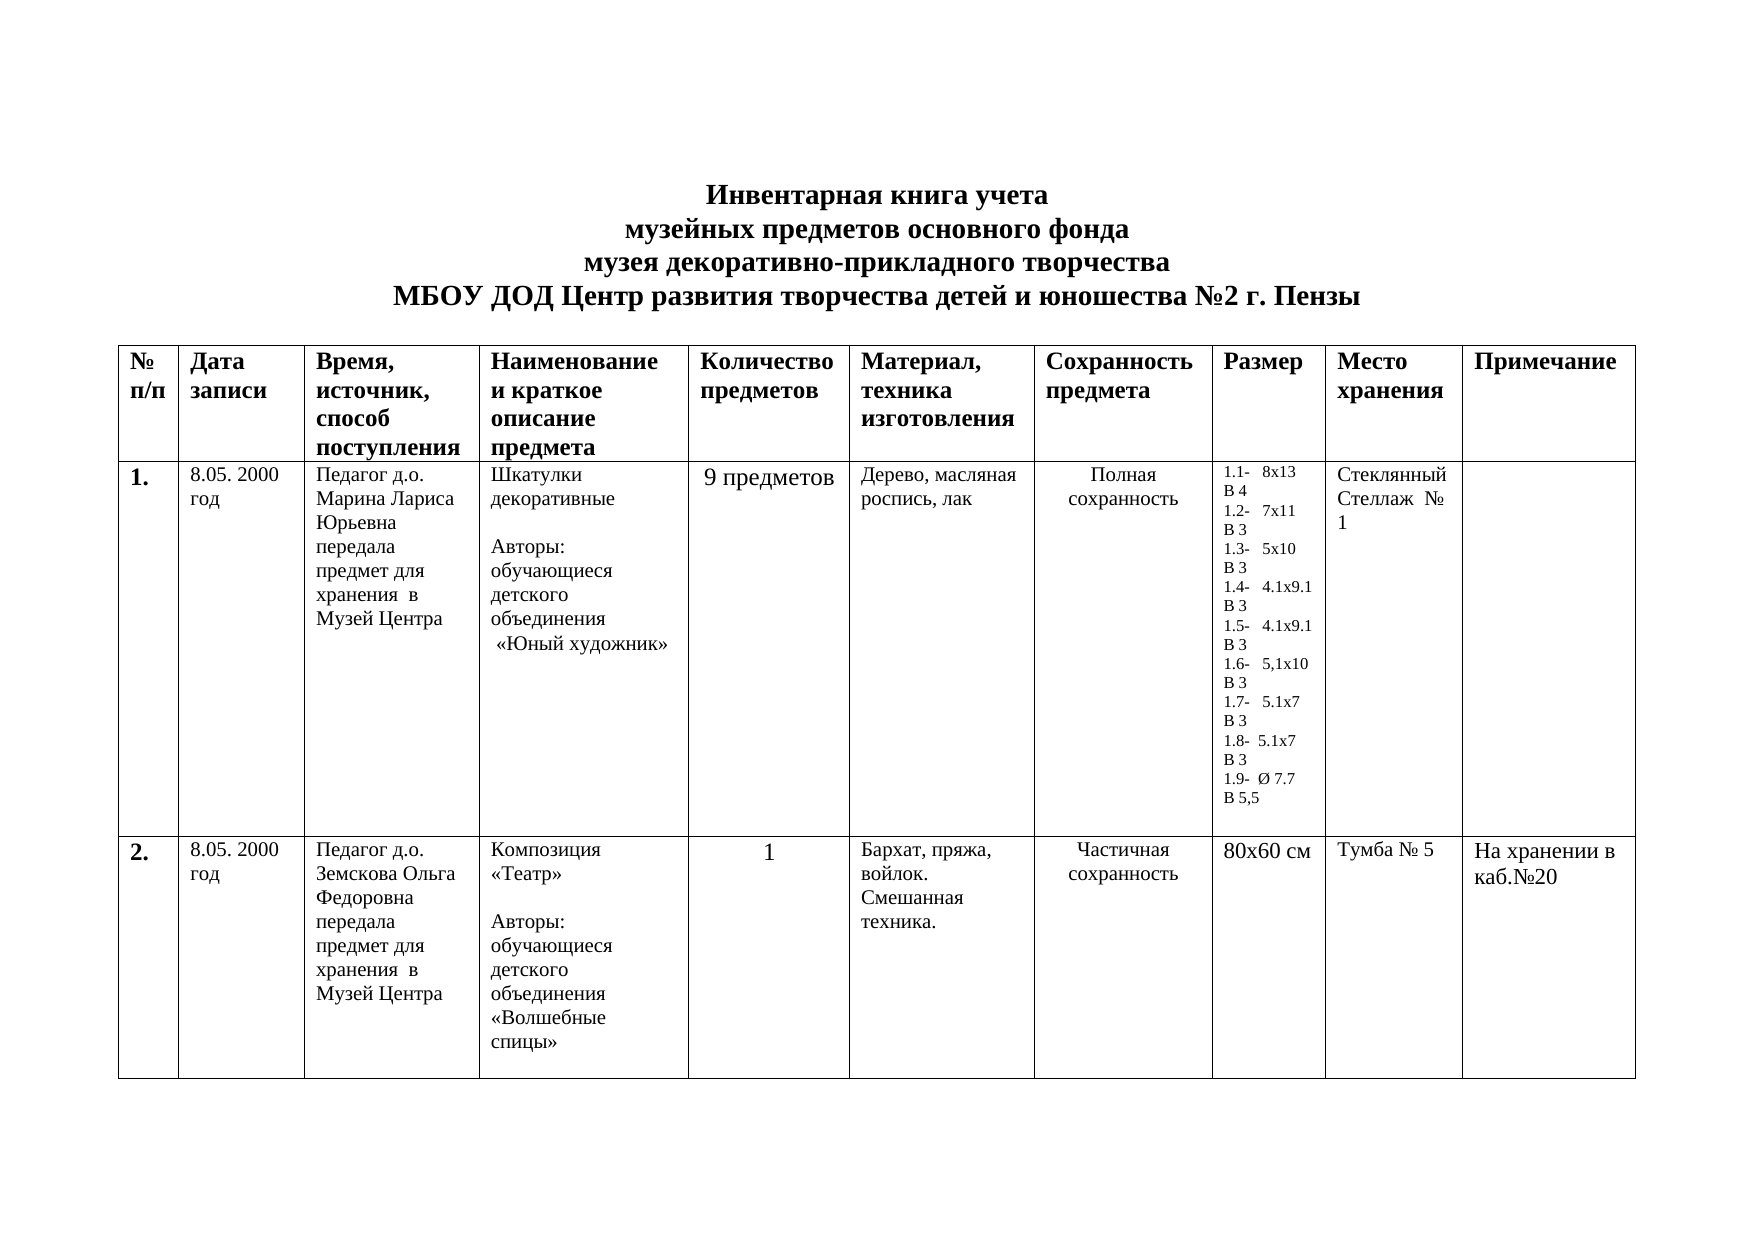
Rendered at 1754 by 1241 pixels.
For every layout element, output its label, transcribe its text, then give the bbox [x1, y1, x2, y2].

table_cell Тумба № 5 [1326, 837, 1462, 1077]
table_cell Частичная сохранность [1035, 837, 1212, 1077]
text музея декоративно-прикладного творчества [118, 244, 1636, 278]
table_cell Дерево, масляная роспись, лак [850, 462, 1034, 836]
table_header Материал, техника изготовления [850, 346, 1034, 461]
table_header Примечание [1463, 346, 1635, 461]
table_cell Шкатулки декоративные Авторы: обучающиеся детского объединения «Юный художник» [480, 462, 688, 836]
text Инвентарная книга учета [118, 177, 1636, 211]
table_cell На хранении в каб.№20 [1463, 837, 1635, 1077]
text музейных предметов основного фонда [118, 211, 1636, 244]
table_header Размер [1213, 346, 1325, 461]
table_cell Стеклянный Стеллаж № 1 [1326, 462, 1462, 836]
table_cell Композиция «Театр» Авторы: обучающиеся детского объединения «Волшебные спицы» [480, 837, 688, 1077]
table_cell [119, 462, 178, 836]
table_cell Полная сохранность [1035, 462, 1212, 836]
table_header Количество предметов [689, 346, 849, 461]
table_cell Педагог д.о. Марина Лариса Юрьевна передала предмет для хранения в Музей Центра [305, 462, 479, 836]
text МБОУ ДОД Центр развития творчества детей и юношества №2 г. Пензы [118, 278, 1636, 311]
table_cell Педагог д.о. Земскова Ольга Федоровна передала предмет для хранения в Музей Центра [305, 837, 479, 1077]
table_cell 80x60 см [1213, 837, 1325, 1077]
table_cell 8.05. 2000 год [179, 462, 304, 836]
table_cell 8.05. 2000 год [179, 837, 304, 1077]
table_header № п/п [119, 346, 178, 461]
table_cell [119, 837, 178, 1077]
table_cell 1 [689, 837, 849, 1077]
table_cell Бархат, пряжа, войлок. Смешанная техника. [850, 837, 1034, 1077]
table_header Время, источник, способ поступления [305, 346, 479, 461]
table_cell [1463, 462, 1635, 836]
table_cell 9 предметов [689, 462, 849, 836]
table_header Дата записи [179, 346, 304, 461]
table_header Наименование и краткое описание предмета [480, 346, 688, 461]
table_header Место хранения [1326, 346, 1462, 461]
table_header Сохранность предмета [1035, 346, 1212, 461]
table_cell 1.1- 8x13 В 4 1.2- 7x11 В 3 1.3- 5x10 В 3 1.4- 4.1x9.1 В 3 1.5- 4.1x9.1 В 3 1.6- 5,1x10 В 3 1.7- 5.1x7 В 3 1.8- 5.1x7 В 3 1.9- Ø 7.7 В 5,5 [1213, 462, 1325, 836]
